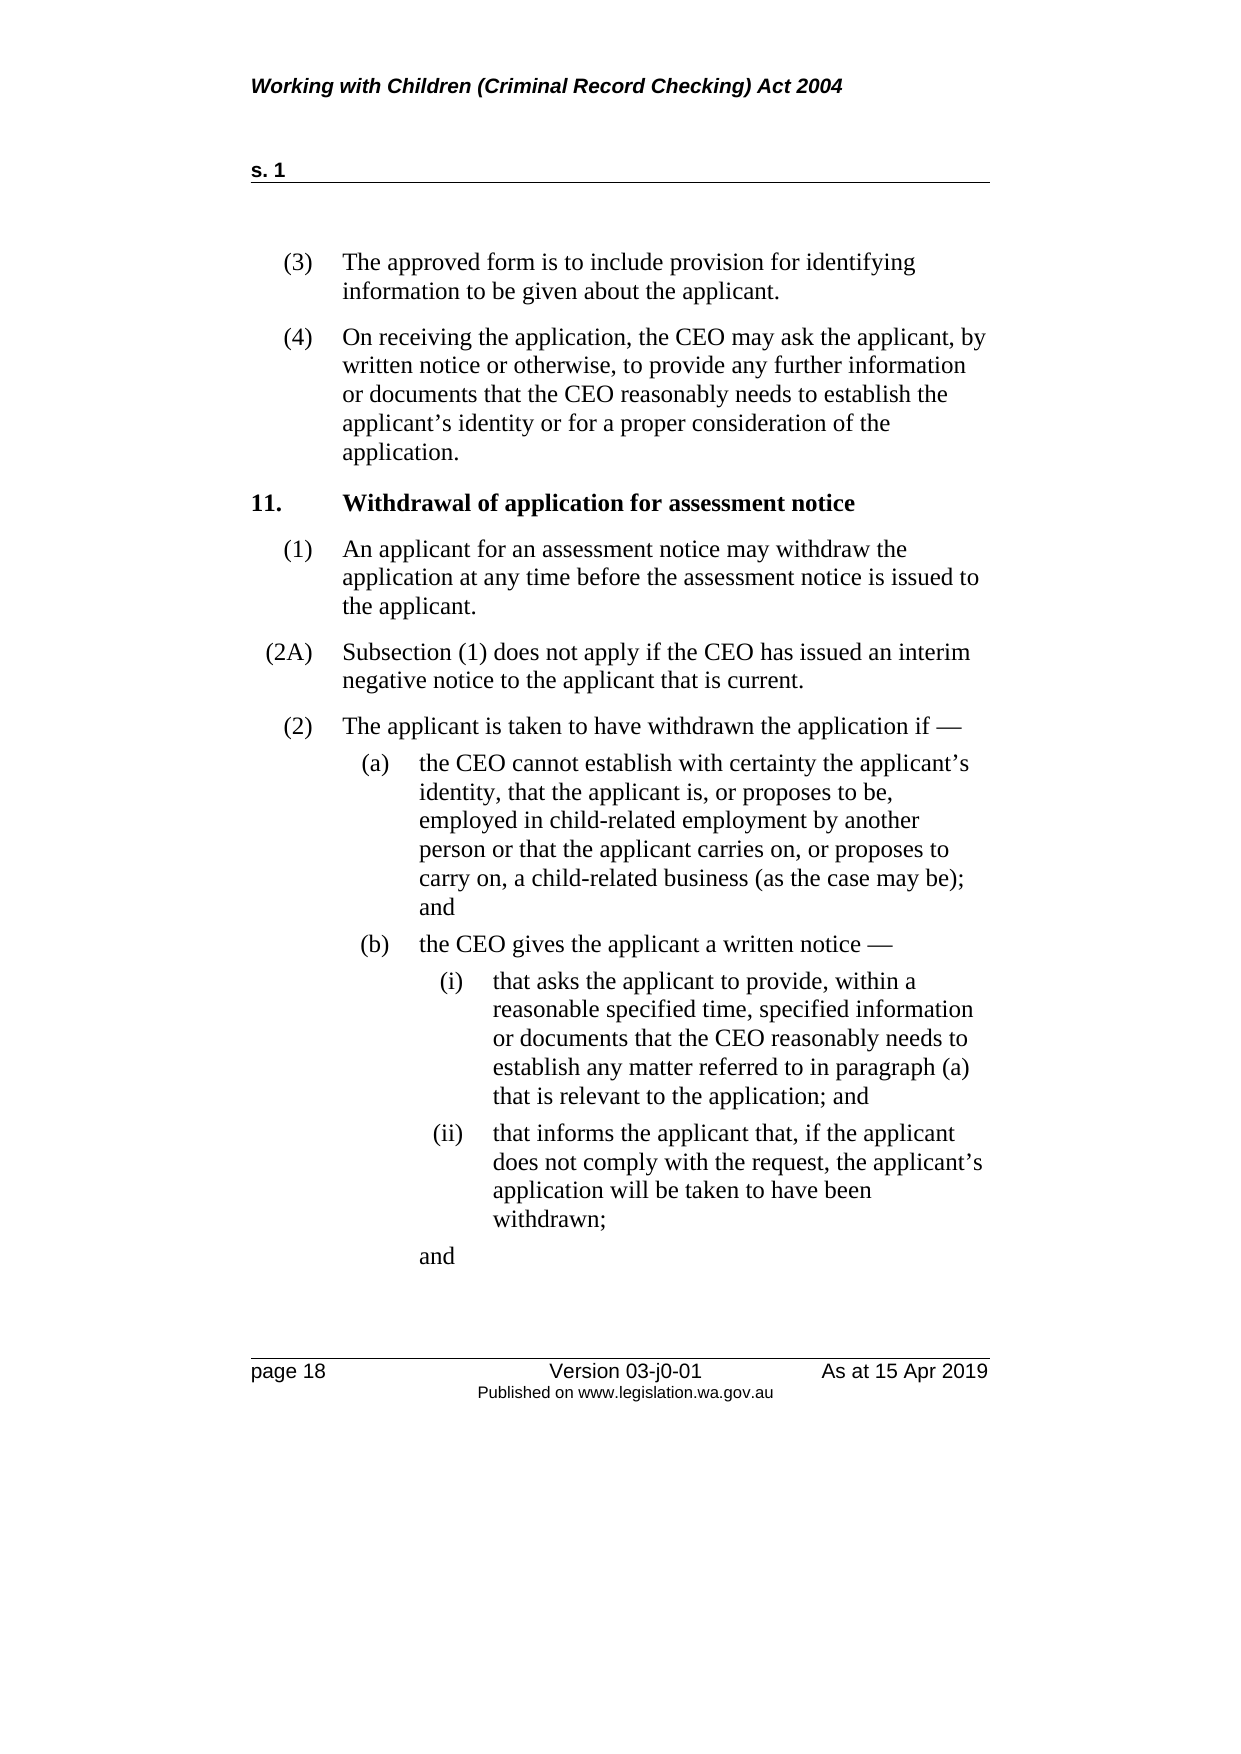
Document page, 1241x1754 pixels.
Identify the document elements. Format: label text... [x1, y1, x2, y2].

text and [251, 1241, 990, 1270]
text (3) The approved form is to include provision for identifying information to be given about the applicant. [251, 247, 990, 305]
subtitle 11. Withdrawal of application for assessment notice [251, 488, 990, 517]
text (4) On receiving the application, the CEO may ask the applicant, by written notice or otherwise, to provide any further information or documents that the CEO reasonably needs to establish the applicant’s identity or for a proper consideration of the application. [251, 322, 990, 465]
text (i) that asks the applicant to provide, within a reasonable specified time, specified information or documents that the CEO reasonably needs to establish any matter referred to in paragraph (a) that is relevant to the application; and [251, 966, 990, 1109]
text (2A) Subsection (1) does not apply if the CEO has issued an interim negative notice to the applicant that is current. [251, 637, 990, 694]
text (1) An applicant for an assessment notice may withdraw the application at any time before the assessment notice is issued to the applicant. [251, 534, 990, 620]
text (ii) that informs the applicant that, if the applicant does not comply with the request, the applicant’s application will be taken to have been withdrawn; [251, 1118, 990, 1233]
text (2) The applicant is taken to have withdrawn the application if — [251, 711, 990, 739]
text (b) the CEO gives the applicant a written notice — [251, 929, 990, 957]
text (a) the CEO cannot establish with certainty the applicant’s identity, that the applicant is, or proposes to be, employed in child-related employment by another person or that the applicant carries on, or proposes to carry on, a child-related business (as the case may be); and [251, 748, 990, 920]
